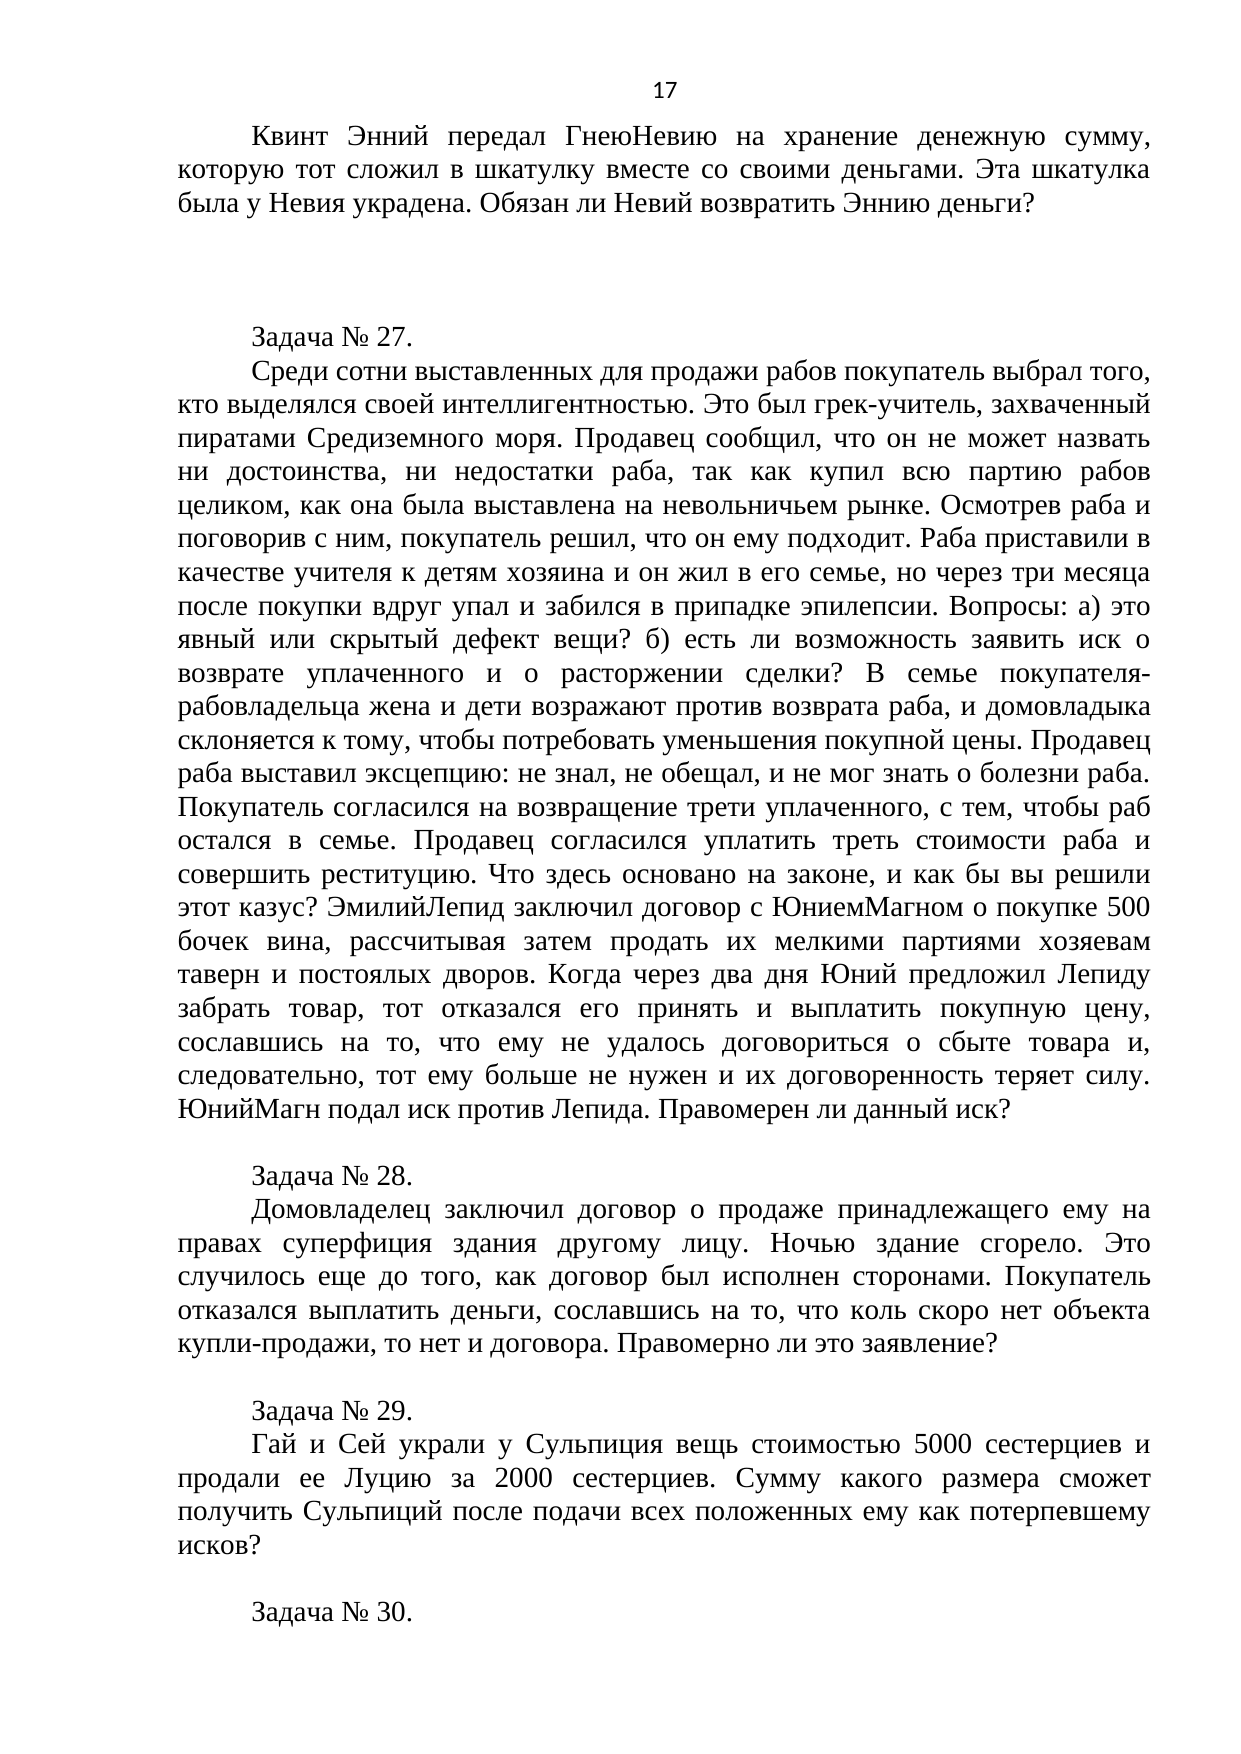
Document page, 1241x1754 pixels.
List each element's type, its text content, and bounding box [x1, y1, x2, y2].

text Задача № 28. [177, 1158, 1152, 1191]
text Среди сотни выставленных для продажи рабов покупатель выбрал того, кто выделялся своей интеллигентностью. Это был грек-учитель, захваченный пиратами Средиземного моря. Продавец сообщил, что он не может назвать ни достоинства, ни недостатки раба, так как купил всю партию рабов целиком, как она была выставлена на невольничьем рынке. Осмотрев раба и поговорив с ним, покупатель решил, что он ему подходит. Раба приставили в качестве учителя к детям хозяина и он жил в его семье, но через три месяца после покупки вдруг упал и забился в припадке эпилепсии. Вопросы: а) это явный или скрытый дефект вещи? б) есть ли возможность заявить иск о возврате уплаченного и о расторжении сделки? В семье покупателя-рабовладельца жена и дети возражают против возврата раба, и домовладыка склоняется к тому, чтобы потребовать уменьшения покупной цены. Продавец раба выставил эксцепцию: не знал, не обещал, и не мог знать о болезни раба. Покупатель согласился на возвращение трети уплаченного, с тем, чтобы раб остался в семье. Продавец согласился уплатить треть стоимости раба и совершить реституцию. Что здесь основано на законе, и как бы вы решили этот казус? ЭмилийЛепид заключил договор с ЮниемМагном о покупке 500 бочек вина, рассчитывая затем продать их мелкими партиями хозяевам таверн и постоялых дворов. Когда через два дня Юний предложил Лепиду забрать товар, тот отказался его принять и выплатить покупную цену, сославшись на то, что ему не удалось договориться о сбыте товара и, следовательно, тот ему больше не нужен и их договоренность теряет силу. ЮнийМагн подал иск против Лепида. Правомерен ли данный иск? [177, 353, 1152, 1124]
text Гай и Сей украли у Сульпиция вещь стоимостью 5000 сестерциев и продали ее Луцию за 2000 сестерциев. Сумму какого размера сможет получить Сульпиций после подачи всех положенных ему как потерпевшему исков? [177, 1426, 1152, 1560]
text Домовладелец заключил договор о продаже принадлежащего ему на правах суперфиция здания другому лицу. Ночью здание сгорело. Это случилось еще до того, как договор был исполнен сторонами. Покупатель отказался выплатить деньги, сославшись на то, что коль скоро нет объекта купли-продажи, то нет и договора. Правомерно ли это заявление? [177, 1191, 1152, 1359]
text Задача № 29. [177, 1393, 1152, 1426]
text Задача № 27. [177, 319, 1152, 353]
text Задача № 30. [177, 1594, 1152, 1627]
text Квинт Энний передал ГнеюНевию на хранение денежную сумму, которую тот сложил в шкатулку вместе со своими деньгами. Эта шкатулка была у Невия украдена. Обязан ли Невий возвратить Эннию деньги? [177, 118, 1152, 219]
